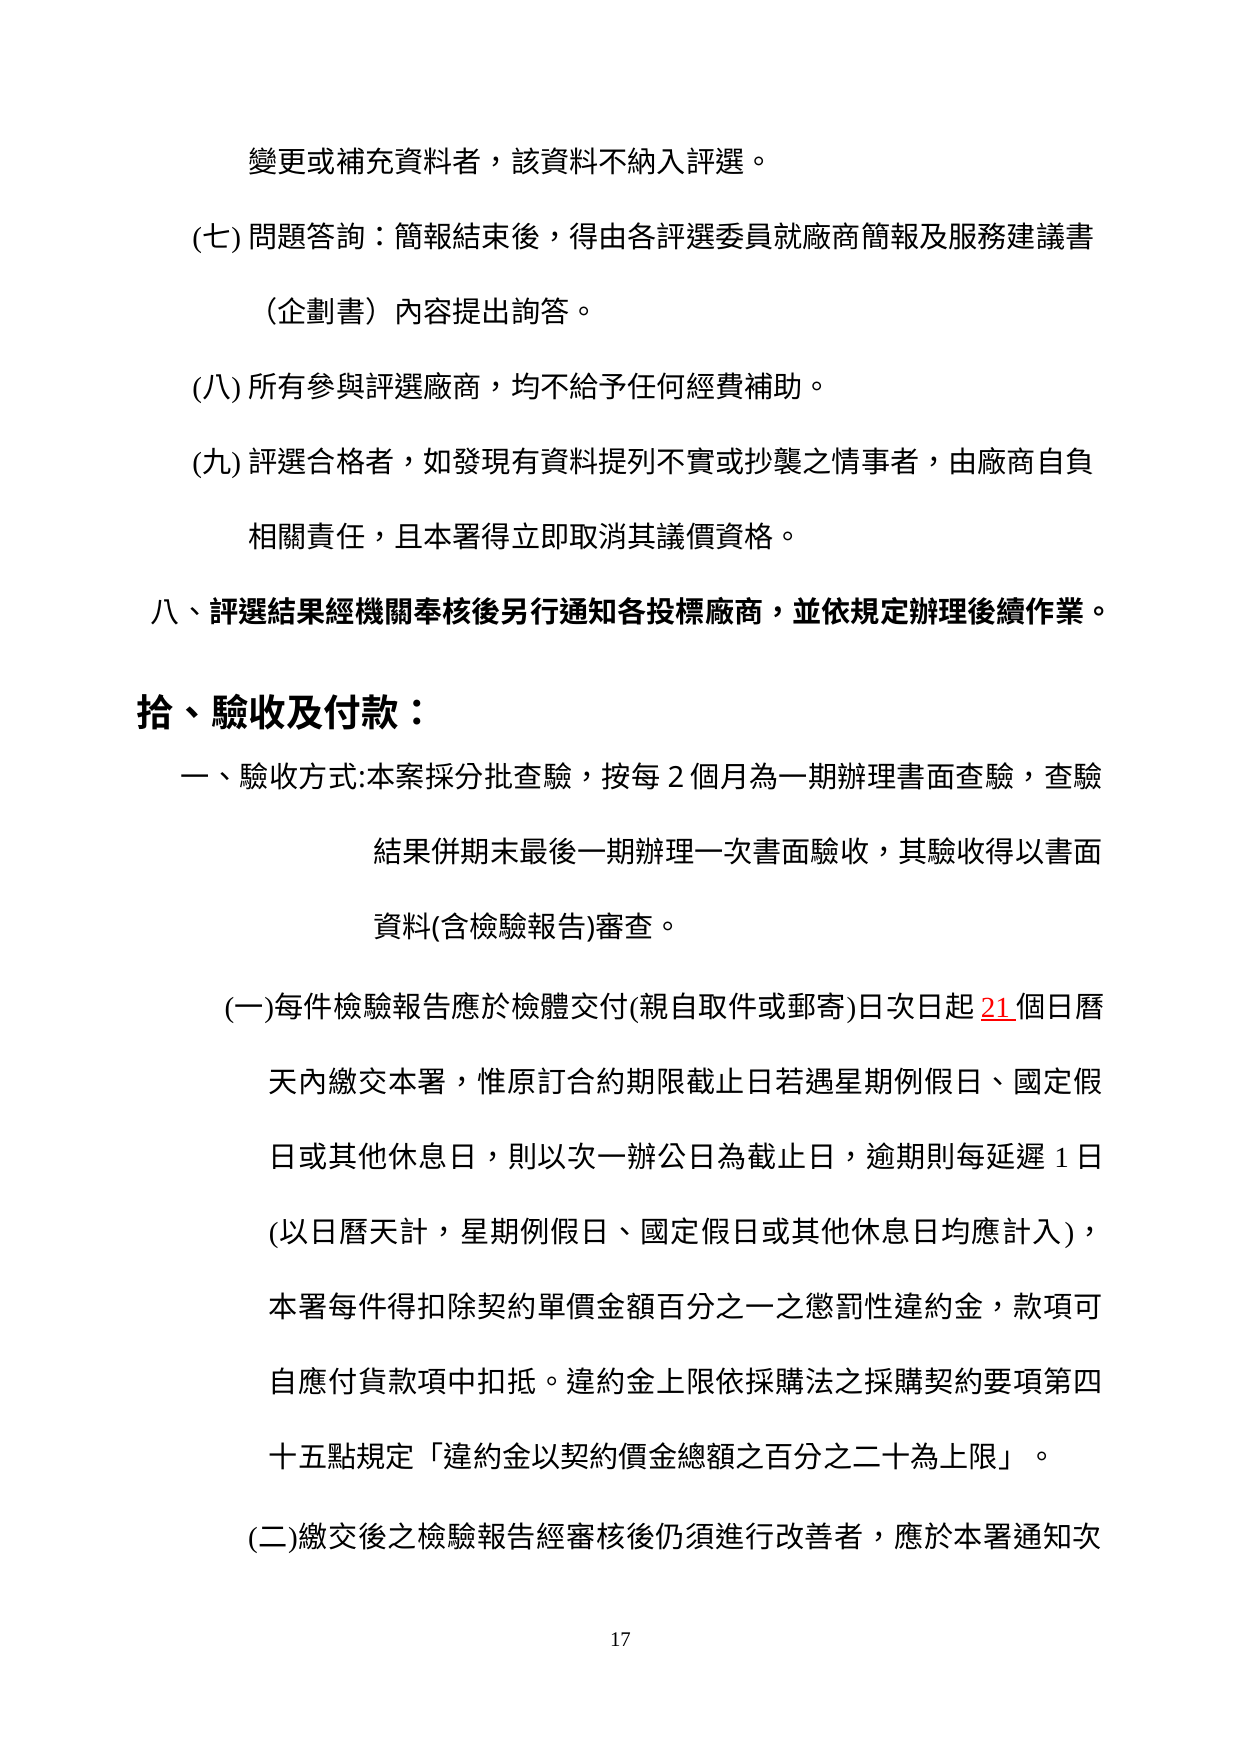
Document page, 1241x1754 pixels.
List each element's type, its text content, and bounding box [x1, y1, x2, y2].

list 評選合格者，如發現有資料提列不實或抄襲之情事者，由廠商自負相關責任，且本署得立即取消其議價資格。 [192, 422, 1104, 572]
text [248, 1497, 1104, 1572]
list 問題答詢：簡報結束後，得由各評選委員就廠商簡報及服務建議書（企劃書）內容提出詢答。 [192, 197, 1104, 347]
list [192, 122, 1104, 197]
text 拾、驗收及付款： [136, 685, 1104, 737]
text (一)每件檢驗報告應於檢體交付(親自取件或郵寄)日次日起21個日曆天內繳交本署，惟原訂合約期限截止日若遇星期例假日、國定假日或其他休息日，則以次一辦公日為截止日，逾期則每延遲1日(以日曆天計，星期例假日、國定假日或其他休息日均應計入)，本署每件得扣除契約單價金額百分之一之懲罰性違約金，款項可自應付貨款項中扣抵。違約金上限依採購法之採購契約要項第四十五點規定「違約金以契約價金總額之百分之二十為上限」。 [224, 967, 1104, 1492]
text 一、驗收方式:本案採分批查驗，按每2個月為一期辦理書面查驗，查驗結果併期末最後一期辦理一次書面驗收，其驗收得以書面資料(含檢驗報告)審查。 [181, 737, 1104, 962]
list 所有參與評選廠商，均不給予任何經費補助。 [192, 347, 1104, 422]
text 八、評選結果經機關奉核後另行通知各投標廠商，並依規定辦理後續作業。 [136, 572, 1104, 647]
